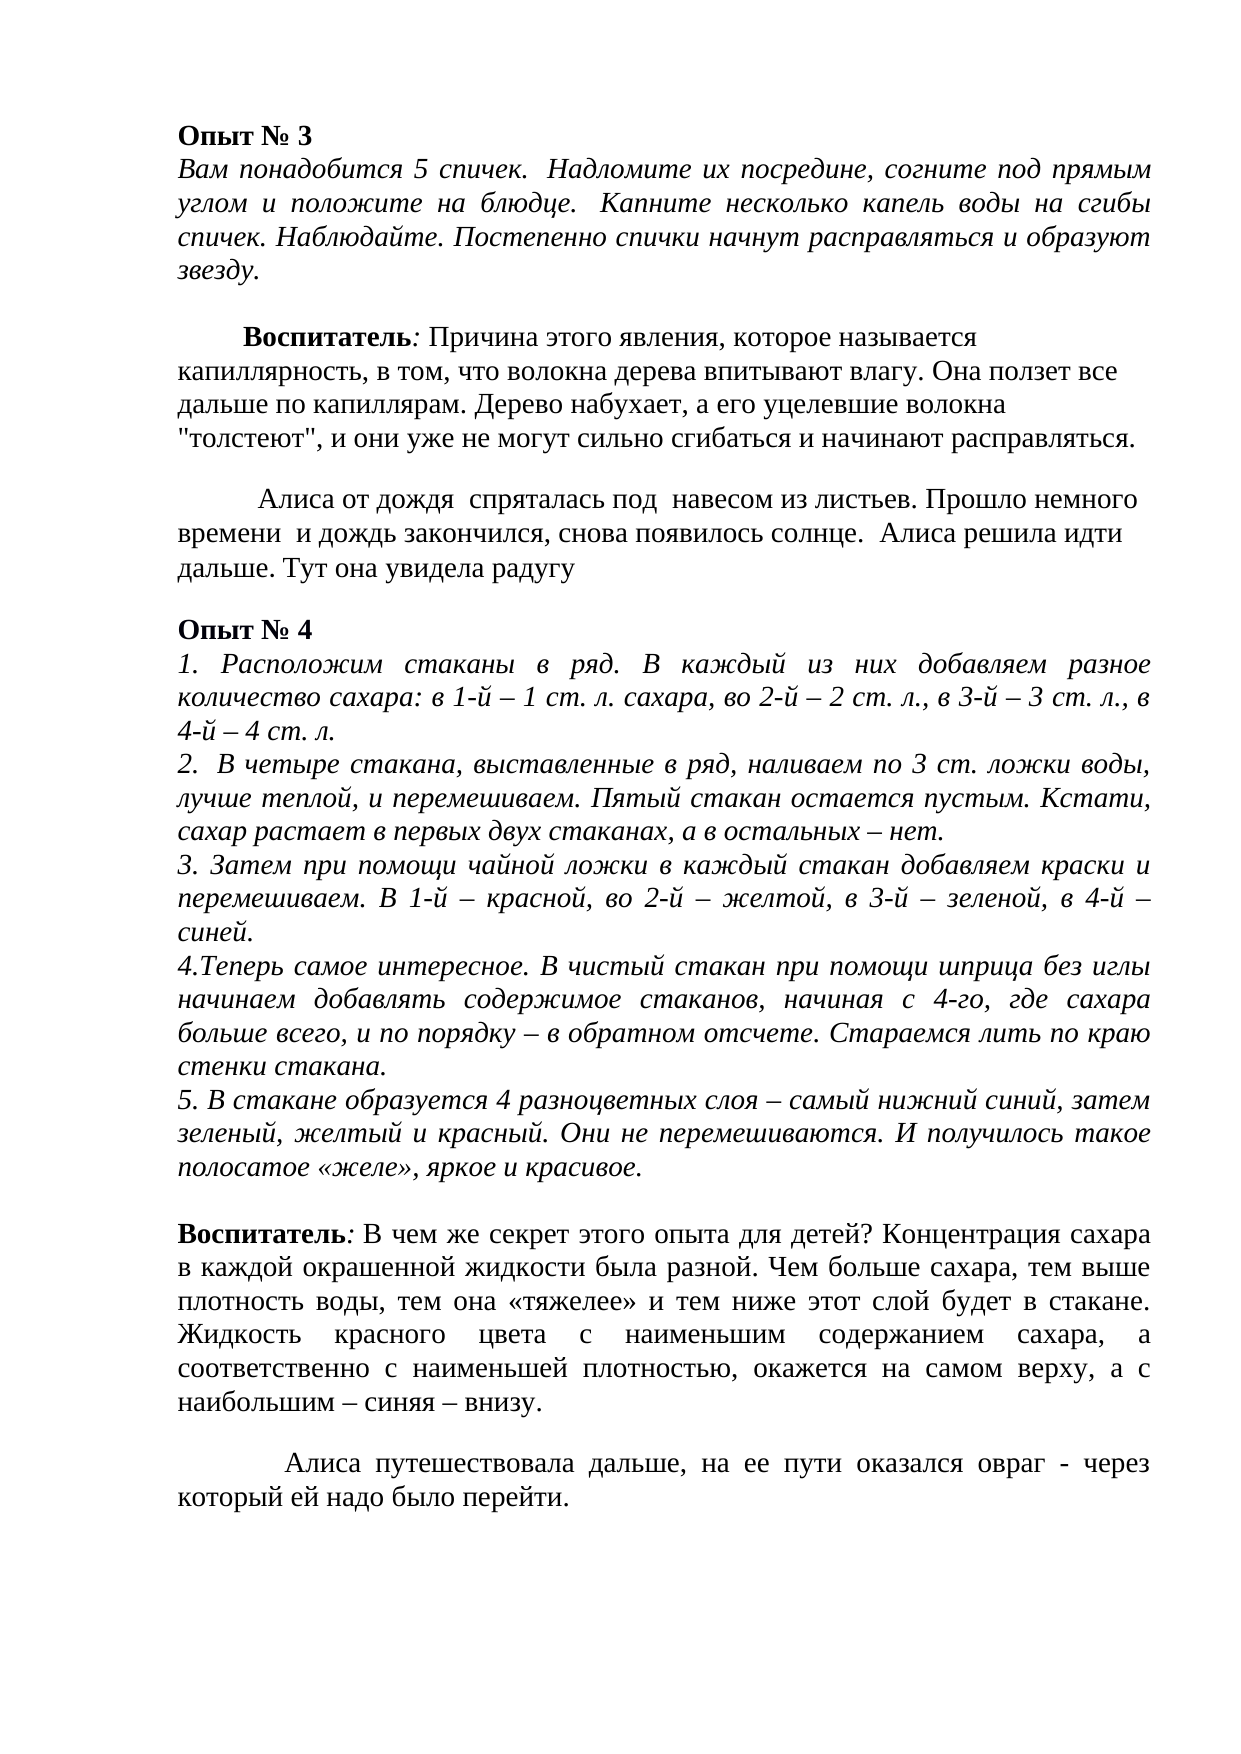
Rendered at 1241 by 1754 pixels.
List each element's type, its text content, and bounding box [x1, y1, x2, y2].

text 5. В стакане образуется 4 разноцветных слоя – самый нижний синий, затем зеленый, желтый и красный. Они не перемешиваются. И получилось такое полосатое «желе», яркое и красивое. [177, 1082, 1152, 1182]
text Опыт № 3 [177, 118, 1152, 152]
text Воспитатель: Причина этого явления, которое называется капиллярность, в том, что волокна дерева впитывают влагу. Она ползет все дальше по капиллярам. Дерево набухает, а его уцелевшие волокна "толстеют", и они уже не могут сильно сгибаться и начинают расправляться. [177, 319, 1152, 453]
text 2. В четыре стакана, выставленные в ряд, наливаем по 3 ст. ложки воды, лучше теплой, и перемешиваем. Пятый стакан остается пустым. Кстати, сахар растает в первых двух стаканах, а в остальных – нет. [177, 746, 1152, 847]
text 1. Расположим стаканы в ряд. В каждый из них добавляем разное количество сахара: в 1-й – 1 ст. л. сахара, во 2-й – 2 ст. л., в 3-й – 3 ст. л., в 4-й – 4 ст. л. [177, 646, 1152, 746]
text Алиса путешествовала дальше, на ее пути оказался овраг - через который ей надо было перейти. [177, 1445, 1152, 1512]
text Воспитатель: В чем же секрет этого опыта для детей? Концентрация сахара в каждой окрашенной жидкости была разной. Чем больше сахара, тем выше плотность воды, тем она «тяжелее» и тем ниже этот слой будет в стакане. Жидкость красного цвета с наименьшим содержанием сахара, а соответственно с наименьшей плотностью, окажется на самом верху, а с наибольшим – синяя – внизу. [177, 1216, 1152, 1417]
text 4.Теперь самое интересное. В чистый стакан при помощи шприца без иглы начинаем добавлять содержимое стаканов, начиная с 4-го, где сахара больше всего, и по порядку – в обратном отсчете. Стараемся лить по краю стенки стакана. [177, 948, 1152, 1082]
text 3. Затем при помощи чайной ложки в каждый стакан добавляем краски и перемешиваем. В 1-й – красной, во 2-й – желтой, в 3-й – зеленой, в 4-й – синей. [177, 847, 1152, 948]
text Алиса от дождя спряталась под навесом из листьев. Прошло немного времени и дождь закончился, снова появилось солнце. Алиса решила идти дальше. Тут она увидела радугу [177, 482, 1152, 584]
text Вам понадобится 5 спичек. Надломите их посредине, согните под прямым углом и положите на блюдце. Капните несколько капель воды на сгибы спичек. Наблюдайте. Постепенно спички начнут расправляться и образуют звезду. [177, 152, 1152, 286]
text Опыт № 4 [177, 612, 1152, 646]
